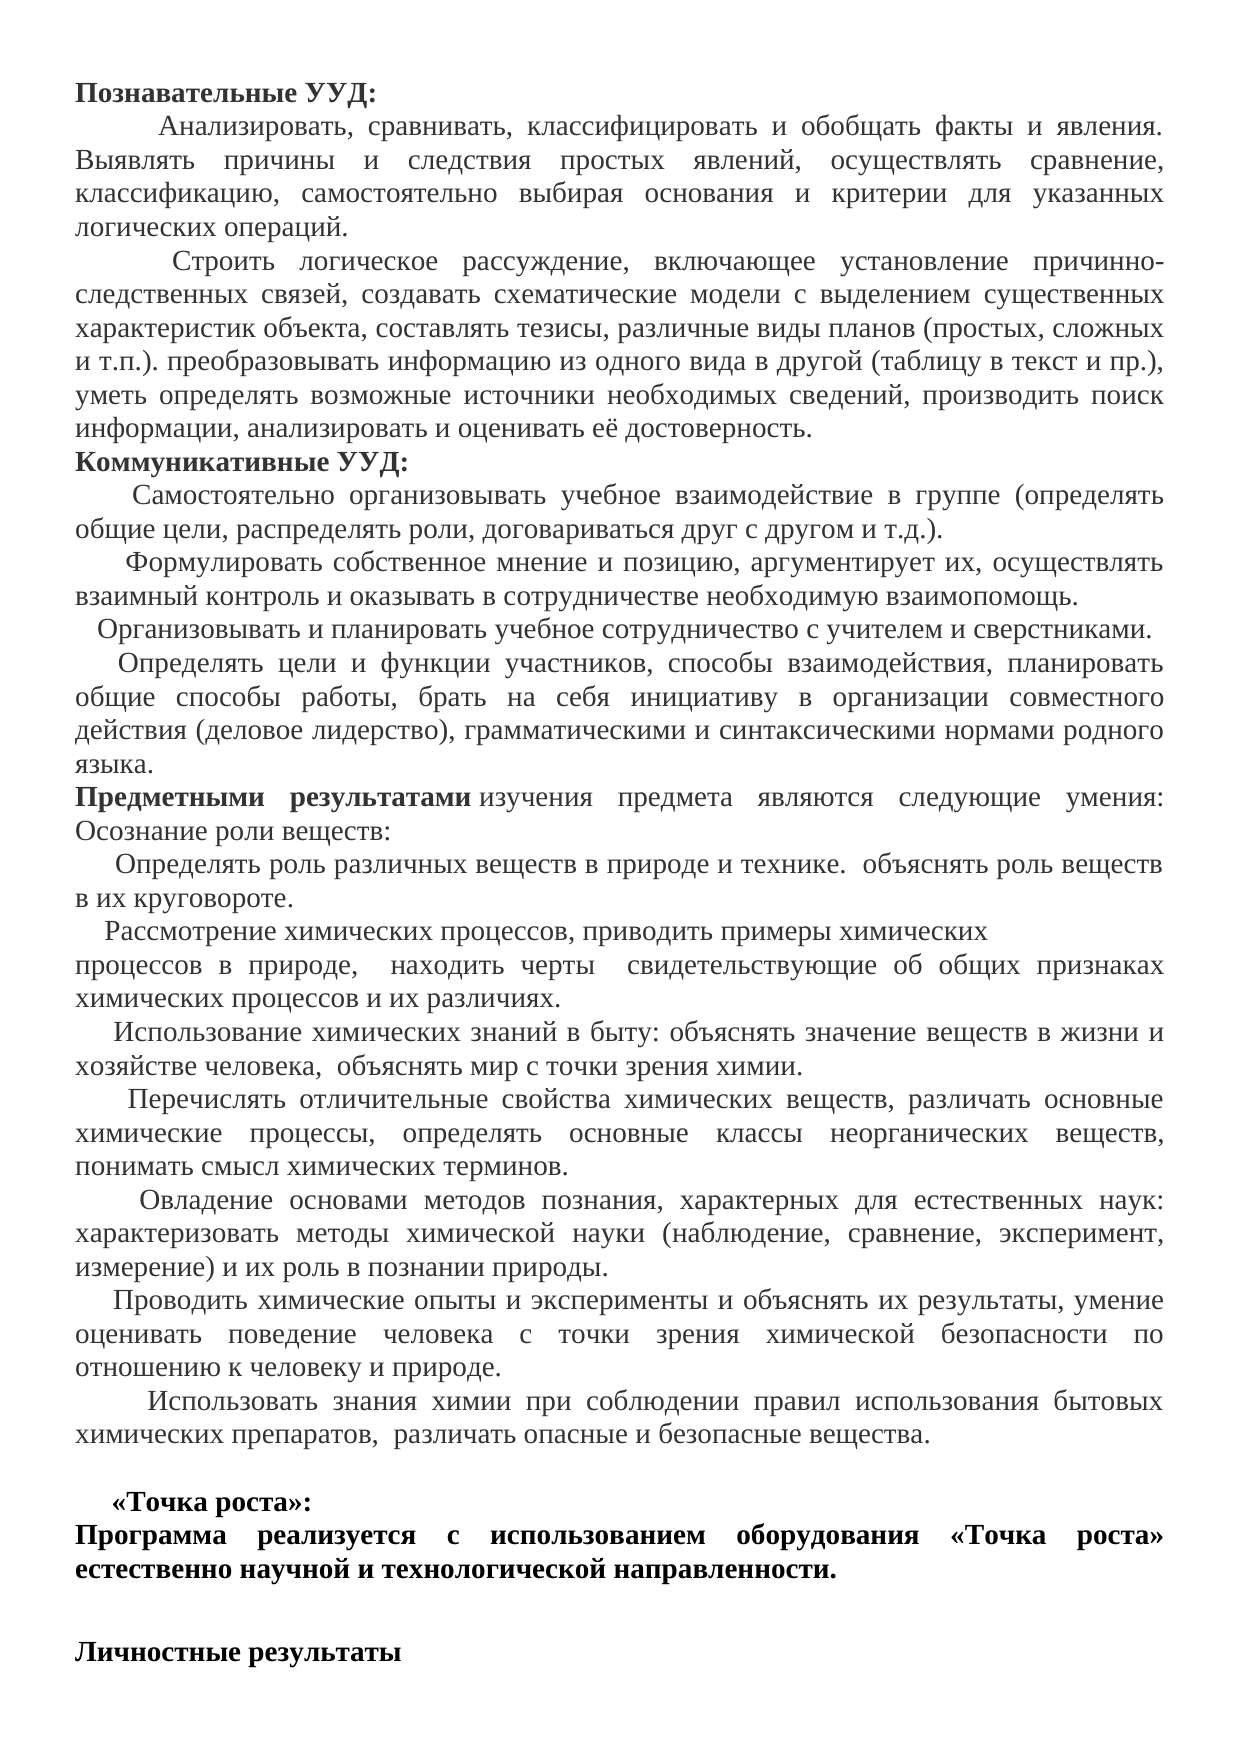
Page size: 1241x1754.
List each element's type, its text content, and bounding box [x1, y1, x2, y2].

text Рассмотрение химических процессов, приводить примеры химических [75, 913, 1165, 947]
text процессов в природе, находить черты свидетельствующие об общих признаках химических процессов и их различиях. [75, 947, 1165, 1014]
text «Точка роста»: [75, 1484, 1165, 1517]
text Определять цели и функции участников, способы взаимодействия, планировать общие способы работы, брать на себя инициативу в организации совместного действия (деловое лидерство), грамматическими и синтаксическими нормами родного языка. [75, 645, 1165, 779]
text Овладение основами методов познания, характерных для естественных наук: характеризовать методы химической науки (наблюдение, сравнение, эксперимент, измерение) и их роль в познании природы. [75, 1182, 1165, 1282]
text Программа реализуется с использованием оборудования «Точка роста» естественно научной и технологической направленности. [75, 1517, 1165, 1584]
text Перечислять отличительные свойства химических веществ, различать основные химические процессы, определять основные классы неорганических веществ, понимать смысл химических терминов. [75, 1081, 1165, 1182]
text Использование химических знаний в быту: объяснять значение веществ в жизни и хозяйстве человека, объяснять мир с точки зрения химии. [75, 1014, 1165, 1081]
text Формулировать собственное мнение и позицию, аргументирует их, осуществлять взаимный контроль и оказывать в сотрудничестве необходимую взаимопомощь. [75, 544, 1165, 612]
text Использовать знания химии при соблюдении правил использования бытовых химических препаратов, различать опасные и безопасные вещества. [75, 1383, 1165, 1450]
text Коммуникативные УУД: [75, 444, 1165, 477]
text Организовывать и планировать учебное сотрудничество с учителем и сверстниками. [75, 612, 1165, 645]
text Самостоятельно организовывать учебное взаимодействие в группе (определять общие цели, распределять роли, договариваться друг с другом и т.д.). [75, 477, 1165, 544]
text Определять роль различных веществ в природе и технике. объяснять роль веществ в их круговороте. [75, 846, 1165, 913]
text Познавательные УУД: [75, 75, 1165, 108]
text Строить логическое рассуждение, включающее установление причинно-следственных связей, создавать схематические модели с выделением существенных характеристик объекта, составлять тезисы, различные виды планов (простых, сложных и т.п.). преобразовывать информацию из одного вида в другой (таблицу в текст и пр.), уметь определять возможные источники необходимых сведений, производить поиск информации, анализировать и оценивать её достоверность. [75, 243, 1165, 444]
text Предметными результатами изучения предмета являются следующие умения: Осознание роли веществ: [75, 779, 1165, 846]
text Проводить химические опыты и эксперименты и объяснять их результаты, умение оценивать поведение человека с точки зрения химической безопасности по отношению к человеку и природе. [75, 1282, 1165, 1383]
text Личностные результаты [75, 1634, 1165, 1668]
text Анализировать, сравнивать, классифицировать и обобщать факты и явления. Выявлять причины и следствия простых явлений, осуществлять сравнение, классификацию, самостоятельно выбирая основания и критерии для указанных логических операций. [75, 108, 1165, 243]
